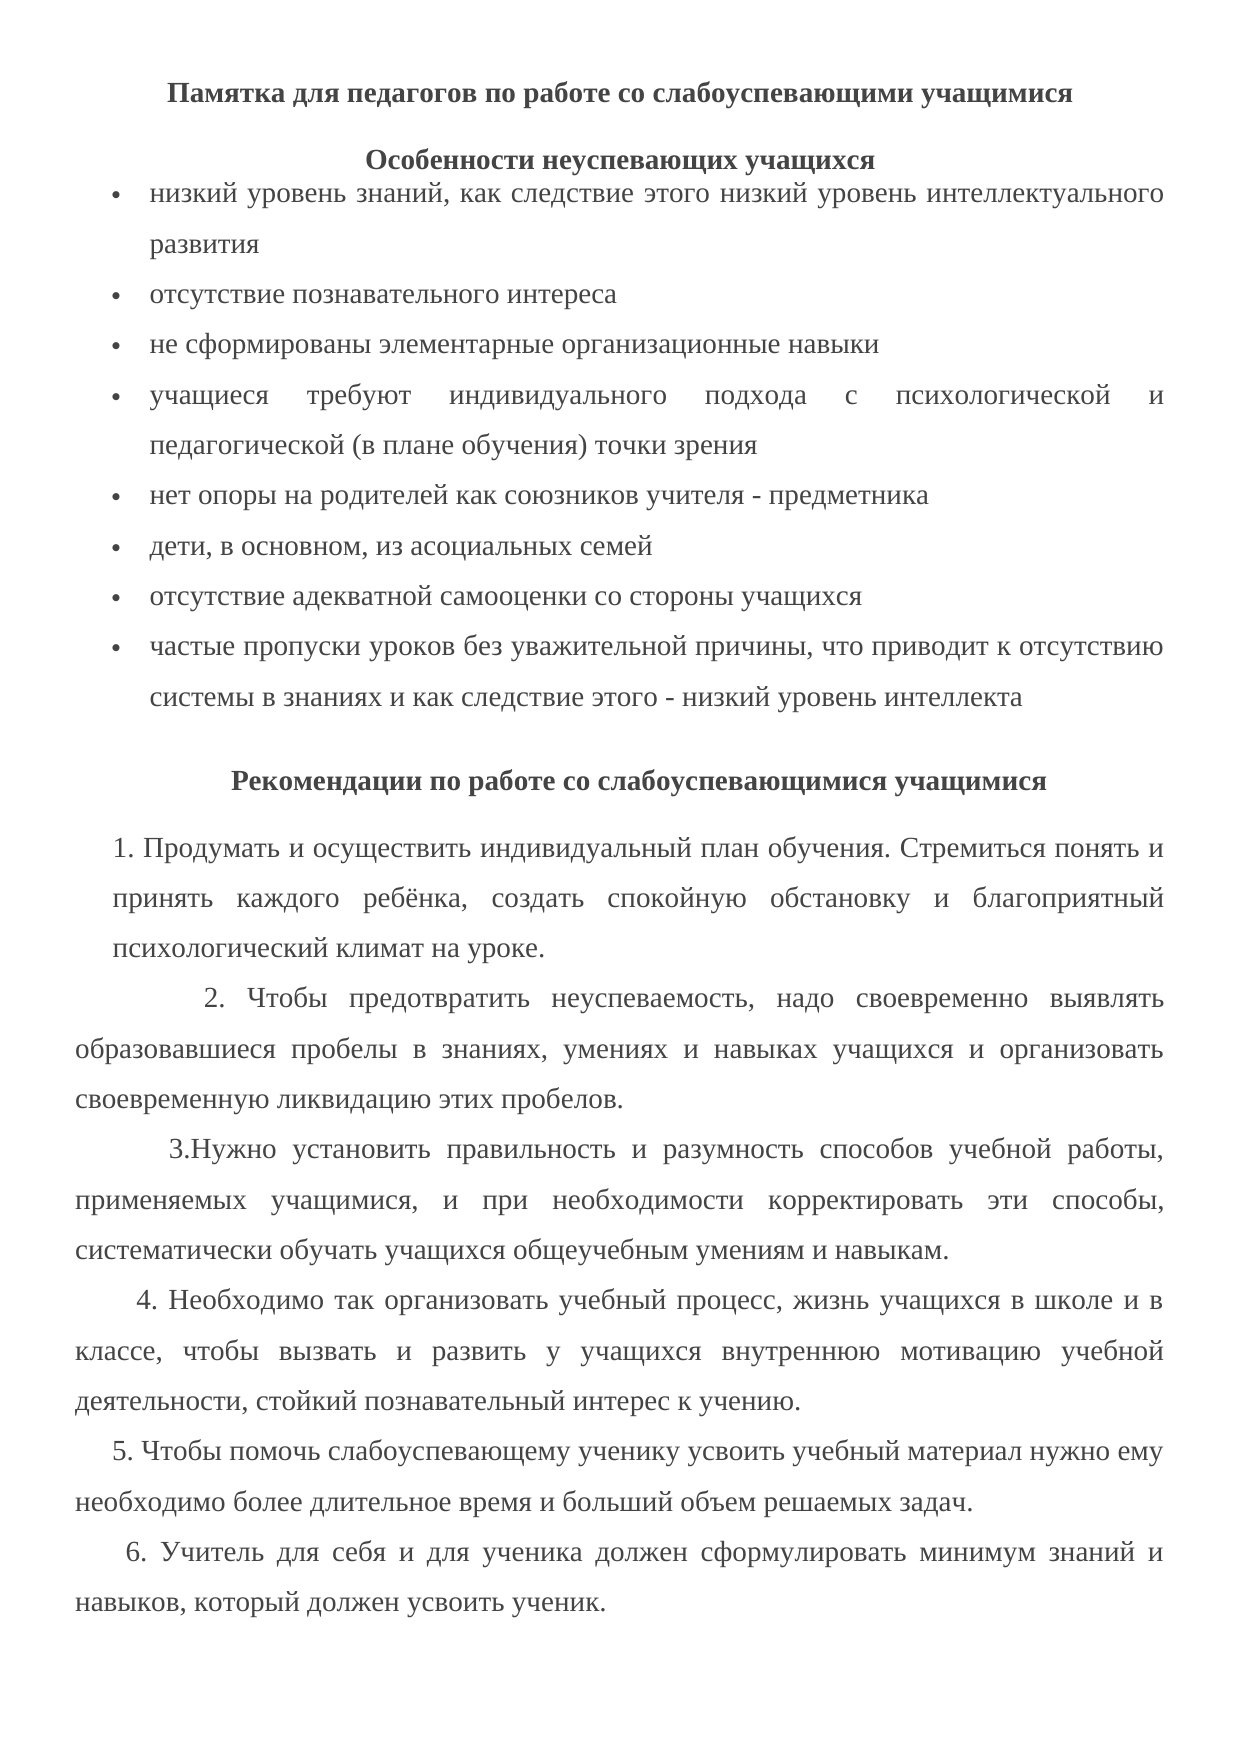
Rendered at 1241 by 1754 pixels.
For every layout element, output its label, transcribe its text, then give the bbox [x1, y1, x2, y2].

list не сформированы элементарные организационные навыки [112, 327, 1165, 360]
list нет опоры на родителей как союзников учителя - предметника [112, 477, 1165, 511]
list отсутствие познавательного интереса [112, 276, 1165, 310]
text Особенности неуспевающих учащихся [75, 142, 1165, 176]
text 3.Нужно установить правильность и разумность способов учебной работы, применяемых учащимися, и при необходимости корректировать эти способы, систематически обучать учащихся общеучебным умениям и навыкам. [75, 1132, 1165, 1266]
list учащиеся требуют индивидуального подхода с психологической и педагогической (в плане обучения) точки зрения [112, 377, 1165, 461]
text 1. Продумать и осуществить индивидуальный план обучения. Стремиться понять и принять каждого ребёнка, создать спокойную обстановку и благоприятный психологический климат на уроке. [112, 830, 1165, 964]
text 4. Необходимо так организовать учебный процесс, жизнь учащихся в школе и в классе, чтобы вызвать и развить у учащихся внутреннюю мотивацию учебной деятельности, стойкий познавательный интерес к учению. [75, 1282, 1165, 1417]
text 5. Чтобы помочь слабоуспевающему ученику усвоить учебный материал нужно ему необходимо более длительное время и больший объем решаемых задач. [75, 1433, 1165, 1517]
list частые пропуски уроков без уважительной причины, что приводит к отсутствию системы в знаниях и как следствие этого - низкий уровень интеллекта [112, 628, 1165, 712]
text 2. Чтобы предотвратить неуспеваемость, надо своевременно выявлять образовавшиеся пробелы в знаниях, умениях и навыках учащихся и организовать своевременную ликвидацию этих пробелов. [75, 981, 1165, 1115]
text 6. Учитель для себя и для ученика должен сформулировать минимум знаний и навыков, который должен усвоить ученик. [75, 1534, 1165, 1618]
list низкий уровень знаний, как следствие этого низкий уровень интеллектуального развития [112, 176, 1165, 259]
list отсутствие адекватной самооценки со стороны учащихся [112, 578, 1165, 612]
text Рекомендации по работе со слабоуспевающимися учащимися [112, 763, 1165, 796]
list дети, в основном, из асоциальных семей [112, 528, 1165, 561]
text Памятка для педагогов по работе со слабоуспевающими учащимися [75, 75, 1165, 108]
